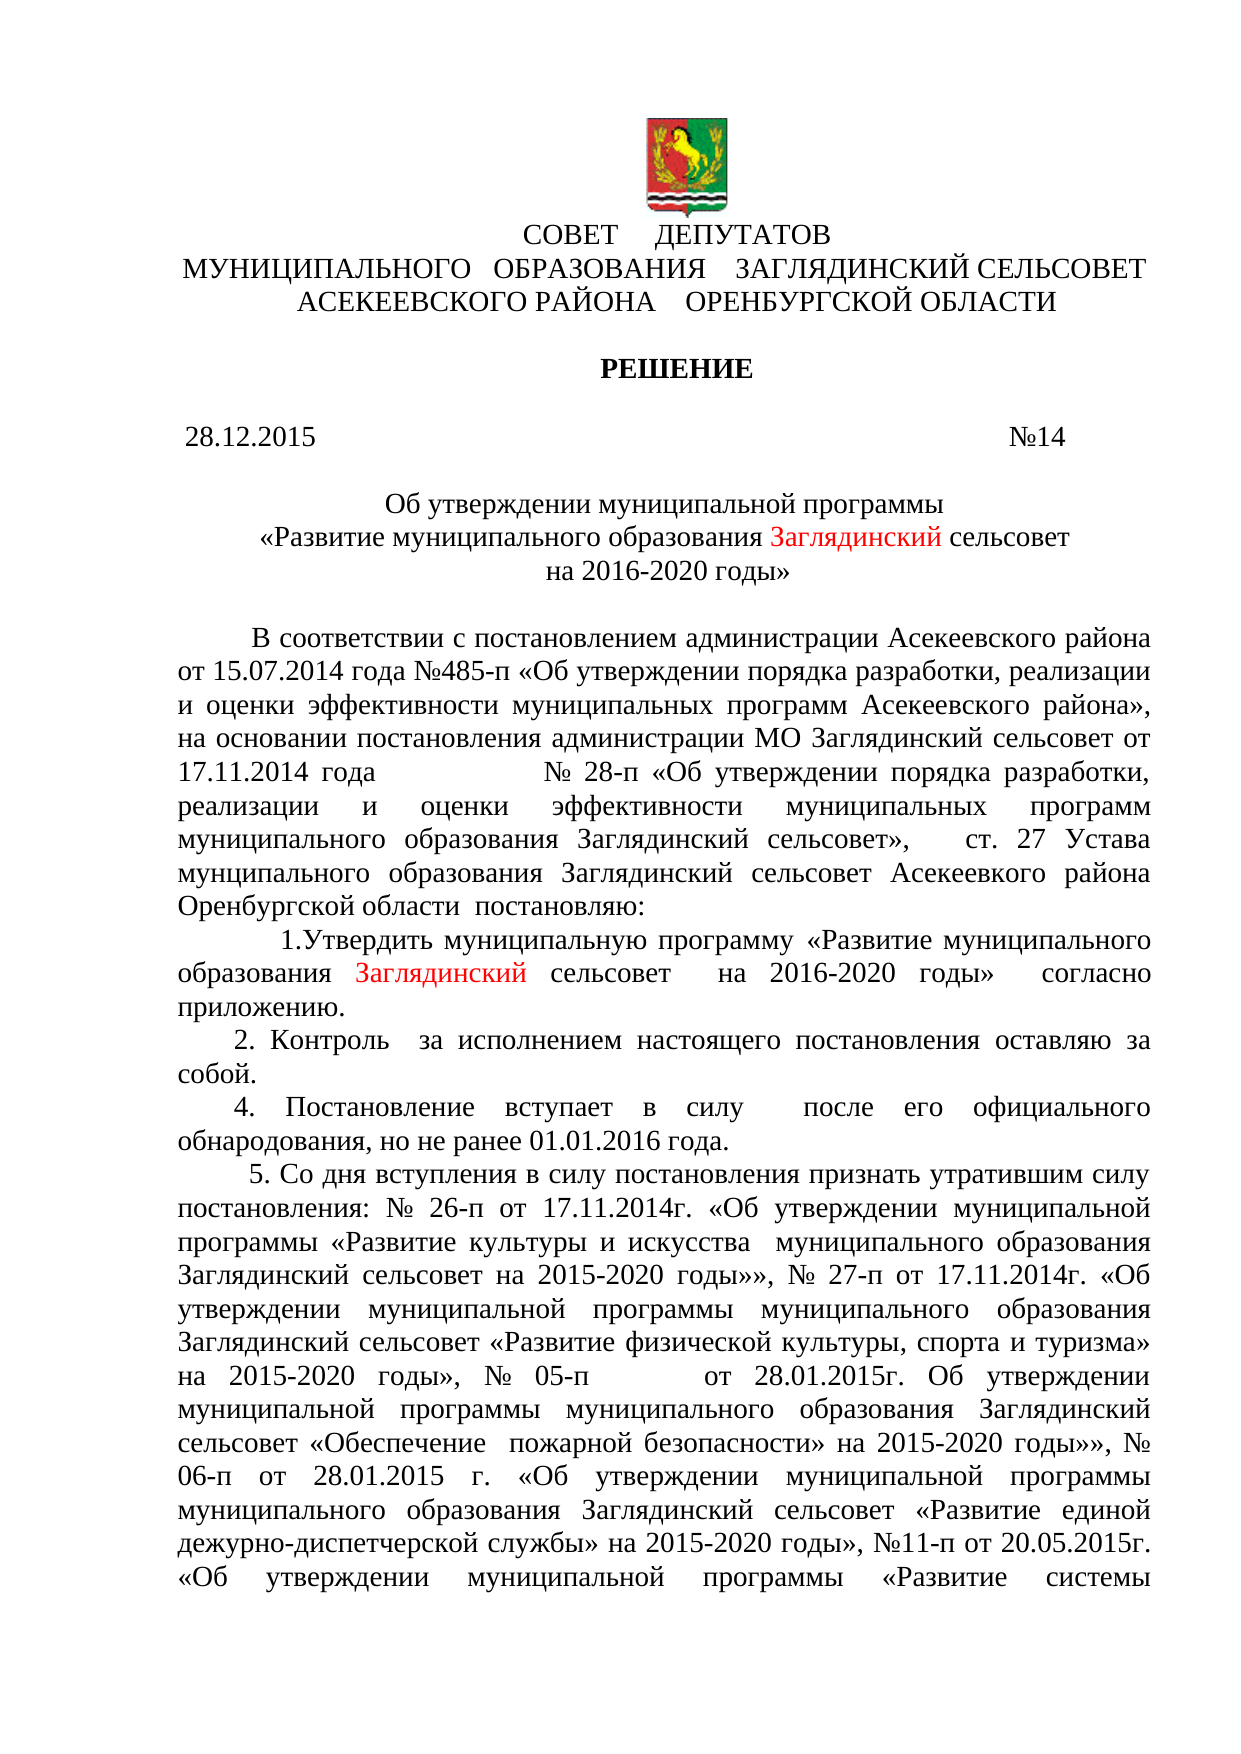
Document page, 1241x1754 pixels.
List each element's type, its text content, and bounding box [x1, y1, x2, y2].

text В соответствии с постановлением администрации Асекеевского района от 15.07.2014 года №485-п «Об утверждении порядка разработки, реализации и оценки эффективности муниципальных программ Асекеевского района», на основании постановления администрации МО Заглядинский сельсовет от 17.11.2014 года № 28-п «Об утверждении порядка разработки, реализации и оценки эффективности муниципальных программ муниципального образования Заглядинский сельсовет», ст. 27 Устава мунципального образования Заглядинский сельсовет Асекеевкого района Оренбургской области постановляю: [162, 620, 1152, 922]
text 1.Утвердить муниципальную программу «Развитие муниципального образования Заглядинский сельсовет на 2016-2020 годы» согласно приложению. [162, 922, 1152, 1022]
text 28.12.2015 №14 [177, 419, 1152, 452]
text на 2016-2020 годы» [177, 553, 1152, 586]
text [177, 1157, 1152, 1593]
table_header СОВЕТ ДЕПУТАТОВ МУНИЦИПАЛЬНОГО ОБРАЗОВАНИЯ ЗАГЛЯДИНСКИЙ СЕЛЬСОВЕТ АСЕКЕЕВСКОГО РАЙОНА ОРЕНБУРГСКОЙ ОБЛАСТИ [166, 118, 1163, 352]
text 2. Контроль за исполнением настоящего постановления оставляю за собой. [177, 1022, 1152, 1089]
text Об утверждении муниципальной программы [162, 486, 1152, 519]
picture [645, 118, 728, 218]
text 4. Постановление вступает в силу после его официального обнародования, но не ранее 01.01.2016 года. [177, 1089, 1152, 1157]
text «Развитие муниципального образования Заглядинский сельсовет [177, 519, 1152, 553]
text РЕШЕНИЕ [202, 352, 1152, 385]
